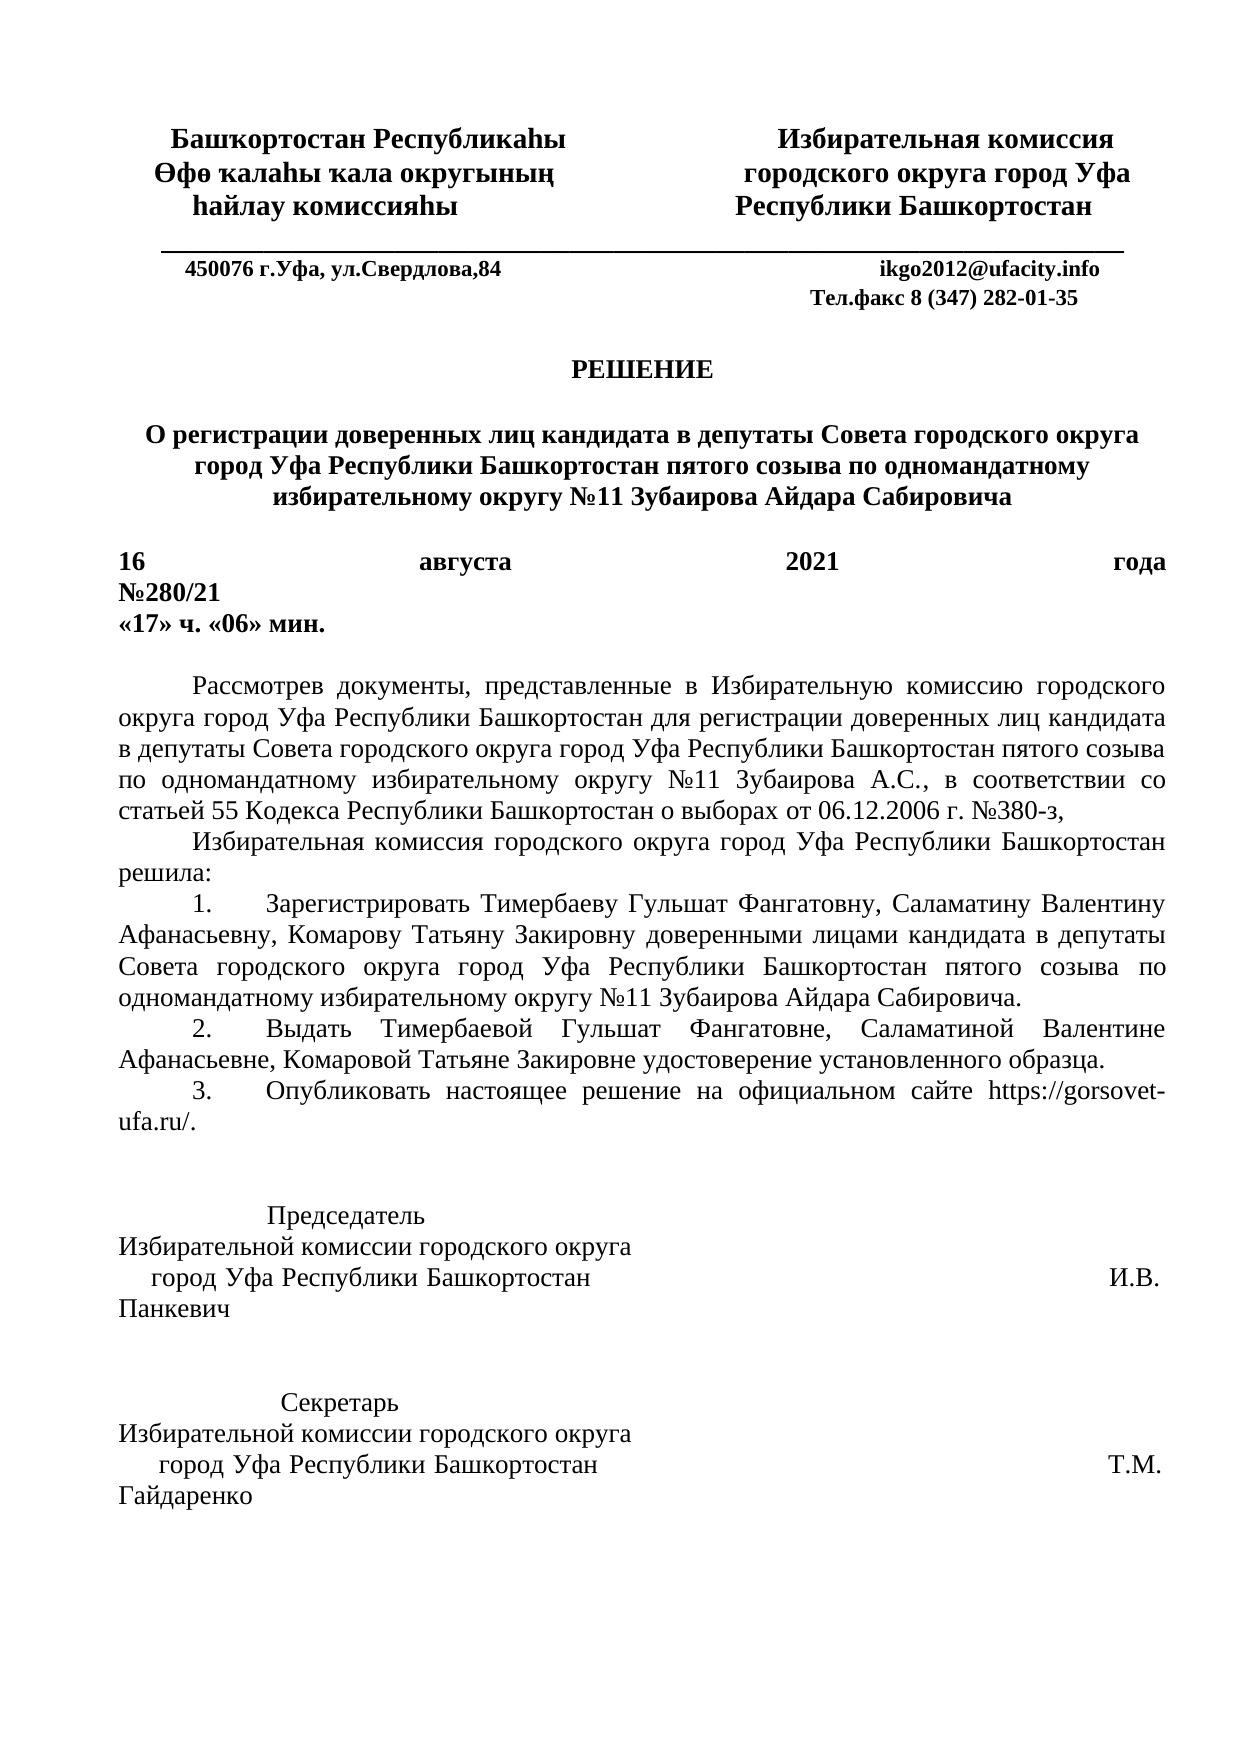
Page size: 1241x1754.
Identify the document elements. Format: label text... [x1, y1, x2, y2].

text Избирательной комиссии городского округа [118, 1417, 1167, 1448]
text Рассмотрев документы, представленные в Избирательную комиссию городского округа город Уфа Республики Башкортостан для регистрации доверенных лиц кандидата в депутаты Совета городского округа город Уфа Республики Башкортостан пятого созыва по одномандатному избирательному округу №11 Зубаирова А.С., в соответствии со статьей 55 Кодекса Республики Башкортостан о выборах от 06.12.2006 г. №380-з, [118, 669, 1167, 825]
text город Уфа Республики Башкортостан И.В. Панкевич [118, 1261, 1167, 1323]
text 1. Зарегистрировать Тимербаеву Гульшат Фангатовну, Саламатину Валентину Афанасьевну, Комарову Татьяну Закировну доверенными лицами кандидата в депутаты Совета городского округа город Уфа Республики Башкортостан пятого созыва по одномандатному избирательному округу №11 Зубаирова Айдара Сабировича. [118, 887, 1167, 1012]
text Председатель [118, 1199, 1167, 1230]
text 450076 г.Уфа, ул.Свердлова,84 ikgo2012@ufacity.info [118, 256, 1167, 282]
text Башҡортостан Республикаһы Избирательная комиссия [118, 121, 1167, 155]
text Секретарь [118, 1386, 1167, 1417]
text һайлау комиссияһы Республики Башкортостан [118, 188, 1167, 222]
text 16 августа 2021 года №280/21 [118, 545, 1167, 607]
text __________________________________________________________________ [118, 222, 1167, 256]
text О регистрации доверенных лиц кандидата в депутаты Совета городского округа город Уфа Республики Башкортостан пятого созыва по одномандатному избирательному округу №11 Зубаирова Айдара Сабировича [118, 418, 1167, 511]
text Избирательной комиссии городского округа [118, 1230, 1167, 1261]
text РЕШЕНИЕ [118, 353, 1167, 384]
text 3. Опубликовать настоящее решение на официальном сайте https://gorsovet-ufa.ru/. [118, 1074, 1167, 1137]
text 2. Выдать Тимербаевой Гульшат Фангатовне, Саламатиной Валентине Афанасьевне, Комаровой Татьяне Закировне удостоверение установленного образца. [118, 1012, 1167, 1074]
text Өфө ҡалаһы ҡала округының городского округа город Уфа [118, 155, 1167, 188]
text город Уфа Республики Башкортостан Т.М. Гайдаренко [118, 1448, 1167, 1510]
text Тел.факс 8 (347) 282-01-35 [118, 284, 1167, 310]
text «17» ч. «06» мин. [118, 607, 1167, 638]
text Избирательная комиссия городского округа город Уфа Республики Башкортостан решила: [118, 825, 1167, 887]
